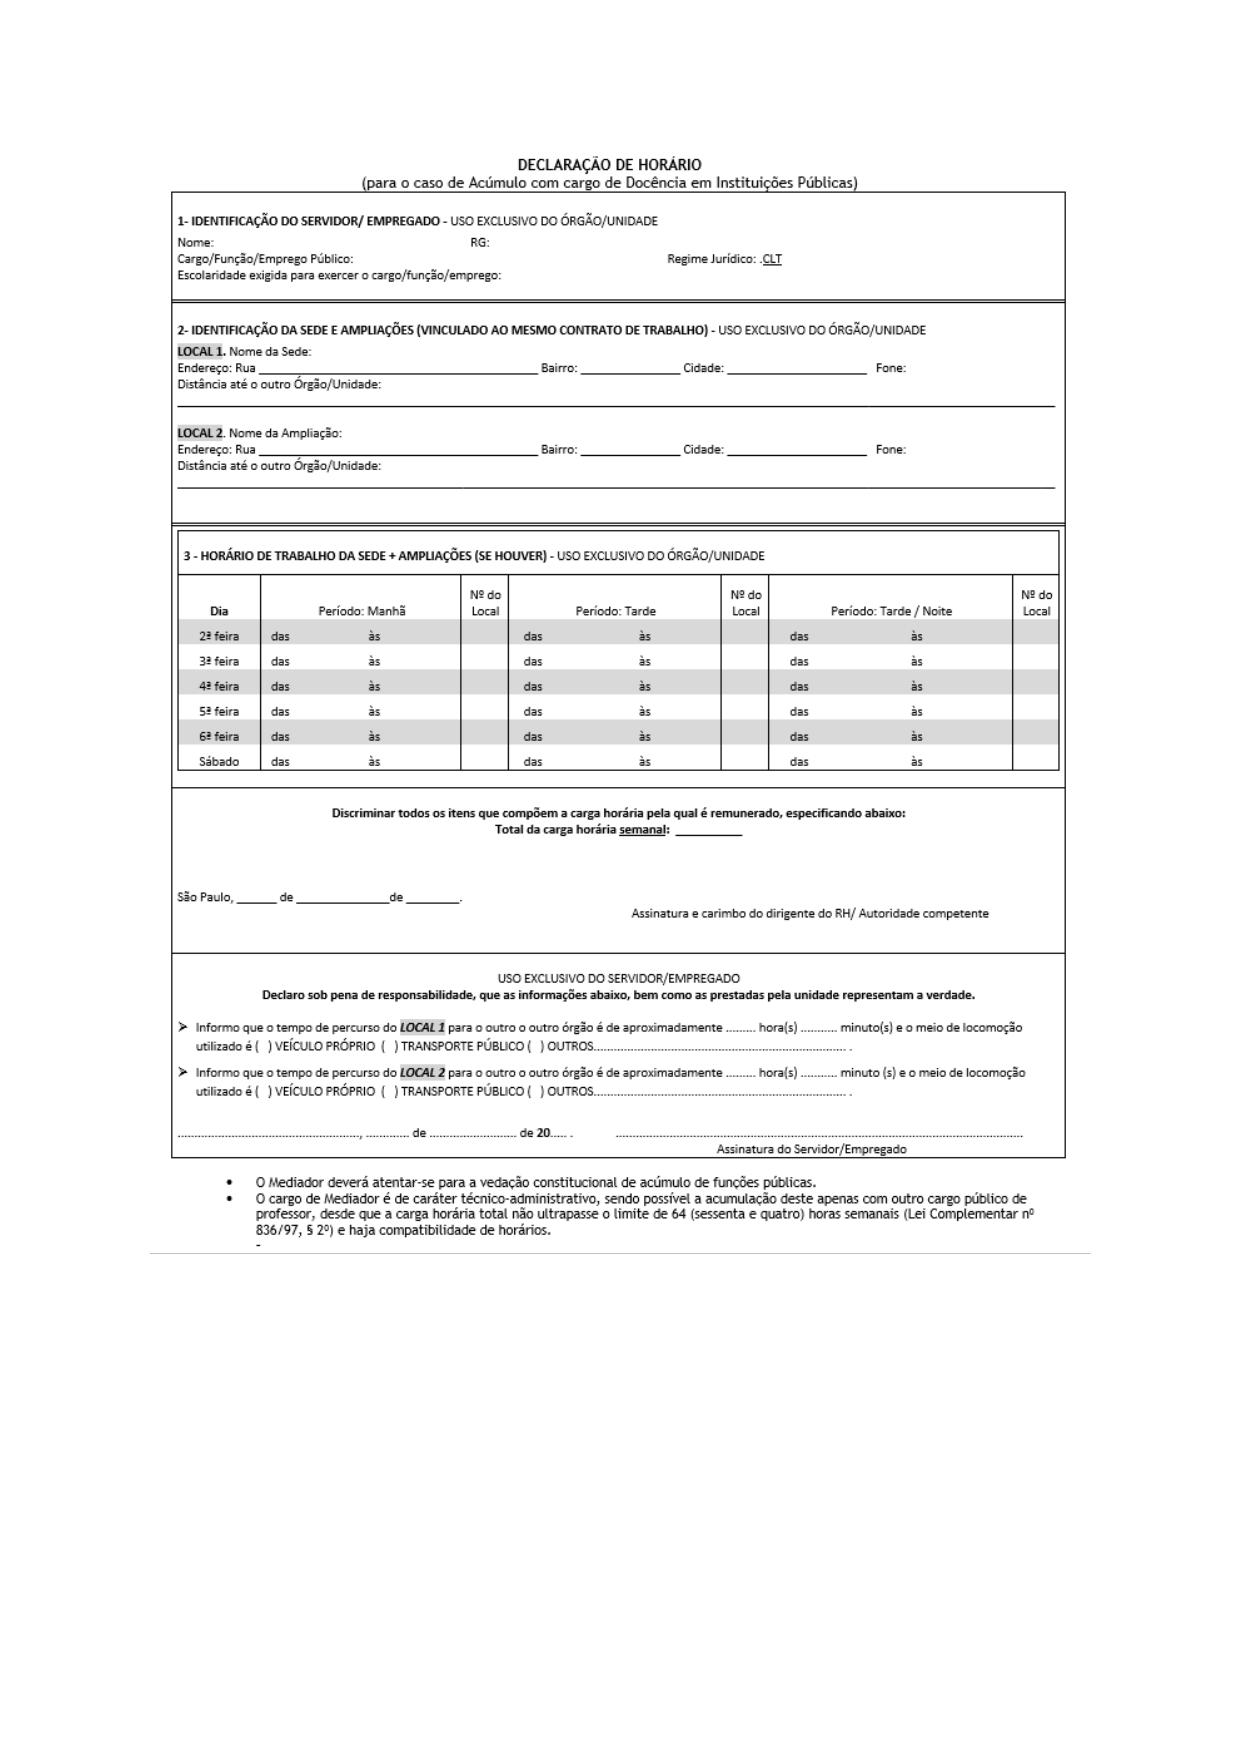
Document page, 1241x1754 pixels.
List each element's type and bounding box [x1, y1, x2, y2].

picture [150, 150, 1091, 1255]
